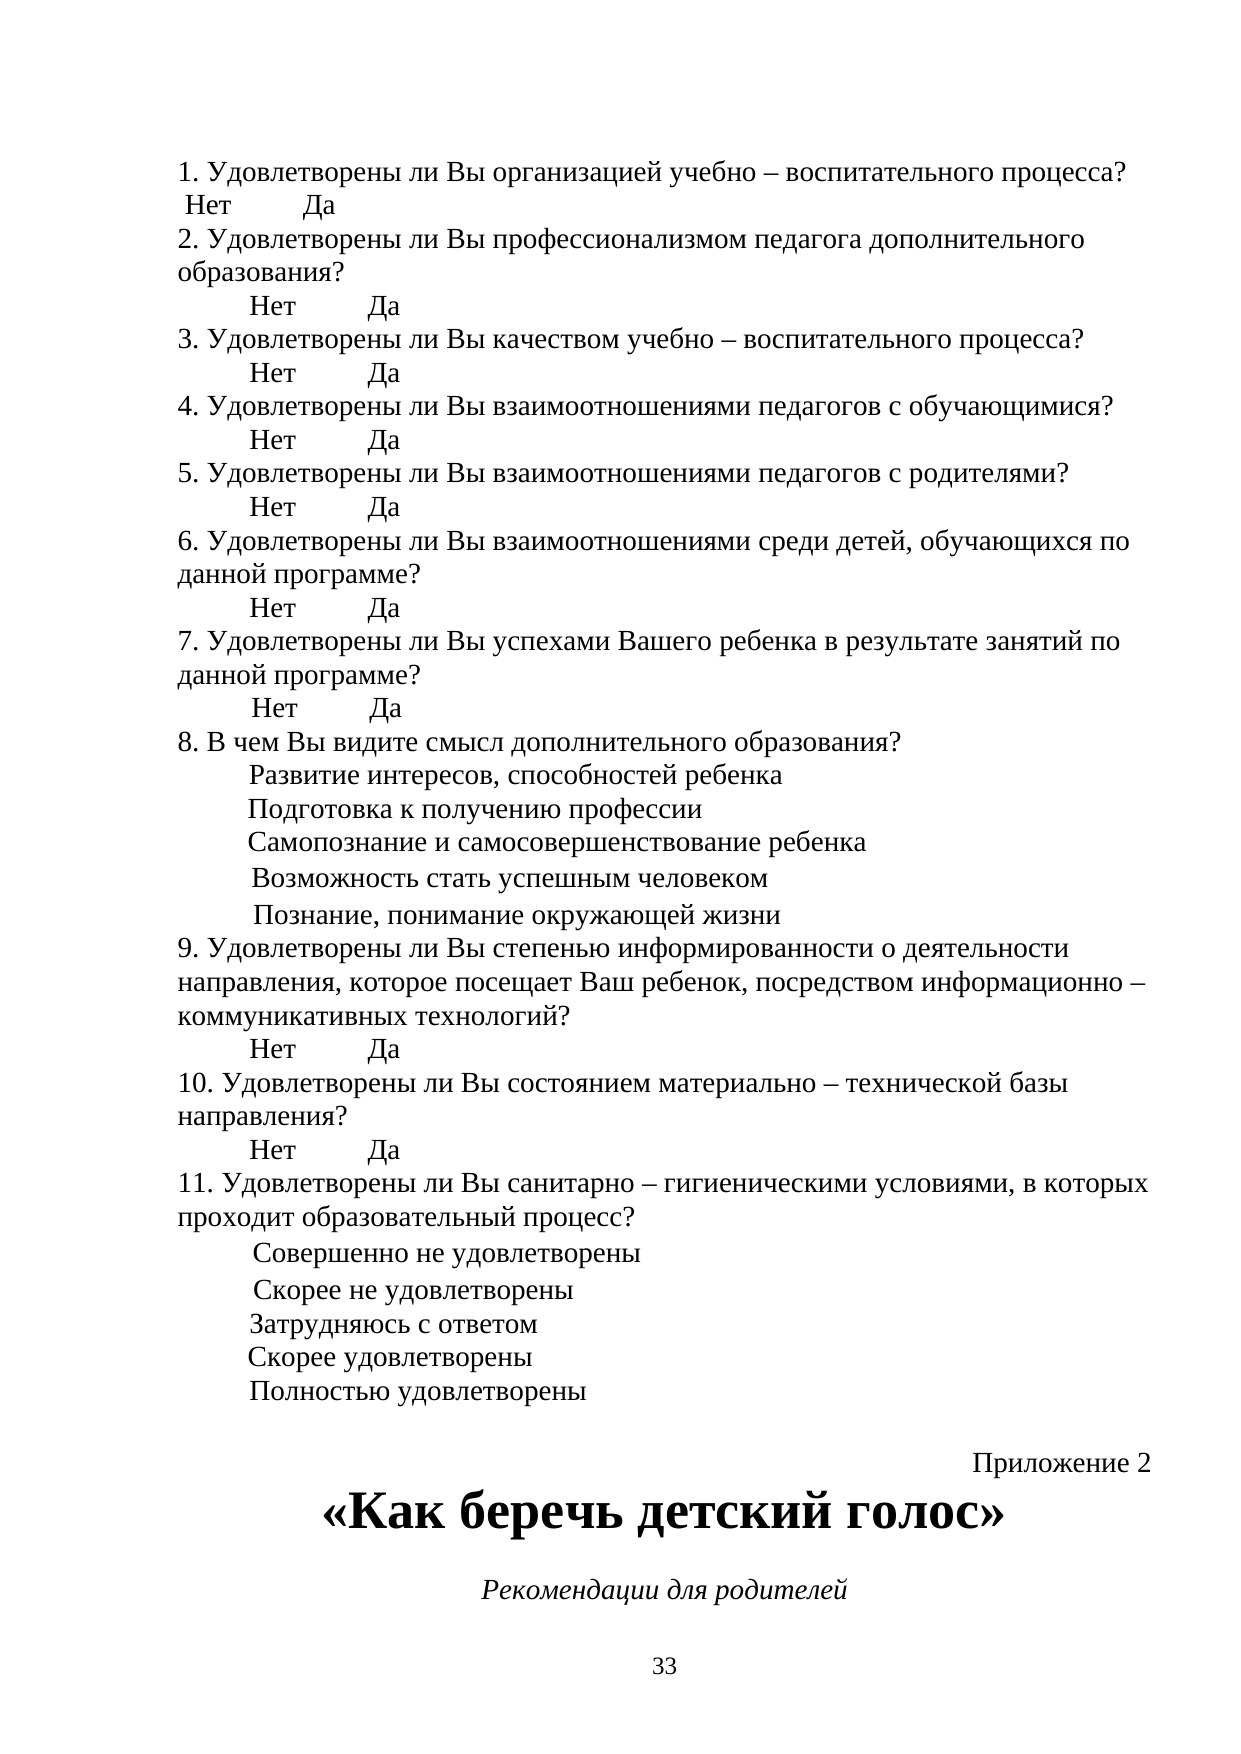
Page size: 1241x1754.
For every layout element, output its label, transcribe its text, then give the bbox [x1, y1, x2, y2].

text Самопознание и самосовершенствование ребенка [177, 824, 1152, 858]
text Нет Да [177, 187, 1152, 221]
text Нет Да [177, 1031, 1152, 1065]
text 10. Удовлетворены ли Вы состоянием материально – технической базы направления? [177, 1065, 1152, 1132]
text Скорее удовлетворены [177, 1339, 1152, 1373]
text Нет Да [177, 355, 1152, 388]
text Развитие интересов, способностей ребенка [177, 757, 1152, 791]
text Совершенно не удовлетворены [177, 1232, 1152, 1269]
text Нет Да [177, 288, 1152, 321]
text Нет Да [177, 590, 1152, 623]
text «Как беречь детский голос» [177, 1478, 1152, 1541]
text 5. Удовлетворены ли Вы взаимоотношениями педагогов с родителями? [177, 456, 1152, 489]
text Подготовка к получению профессии [177, 791, 1152, 824]
text Затрудняюсь с ответом [177, 1306, 1152, 1339]
text Полностью удовлетворены [177, 1373, 1152, 1407]
text Возможность стать успешным человеком [177, 858, 1152, 893]
text Познание, понимание окружающей жизни [177, 893, 1152, 931]
text 3. Удовлетворены ли Вы качеством учебно – воспитательного процесса? [177, 321, 1152, 355]
text 4. Удовлетворены ли Вы взаимоотношениями педагогов с обучающимися? [177, 388, 1152, 422]
text Рекомендации для родителей [177, 1572, 1152, 1605]
text Нет Да [177, 422, 1152, 456]
text Нет Да [177, 489, 1152, 523]
text 1. Удовлетворены ли Вы организацией учебно – воспитательного процесса? [177, 154, 1152, 187]
text Нет Да [177, 690, 1152, 724]
text 8. В чем Вы видите смысл дополнительного образования? [177, 724, 1152, 757]
text 6. Удовлетворены ли Вы взаимоотношениями среди детей, обучающихся по данной программе? [177, 523, 1152, 590]
text 2. Удовлетворены ли Вы профессионализмом педагога дополнительного образования? [177, 221, 1152, 288]
text Приложение 2 [177, 1445, 1152, 1478]
text Нет Да [177, 1132, 1152, 1165]
text Скорее не удовлетворены [177, 1269, 1152, 1306]
text 9. Удовлетворены ли Вы степенью информированности о деятельности направления, которое посещает Ваш ребенок, посредством информационно – коммуникативных технологий? [177, 931, 1152, 1031]
text 11. Удовлетворены ли Вы санитарно – гигиеническими условиями, в которых проходит образовательный процесс? [177, 1165, 1152, 1232]
text 7. Удовлетворены ли Вы успехами Вашего ребенка в результате занятий по данной программе? [177, 623, 1152, 690]
